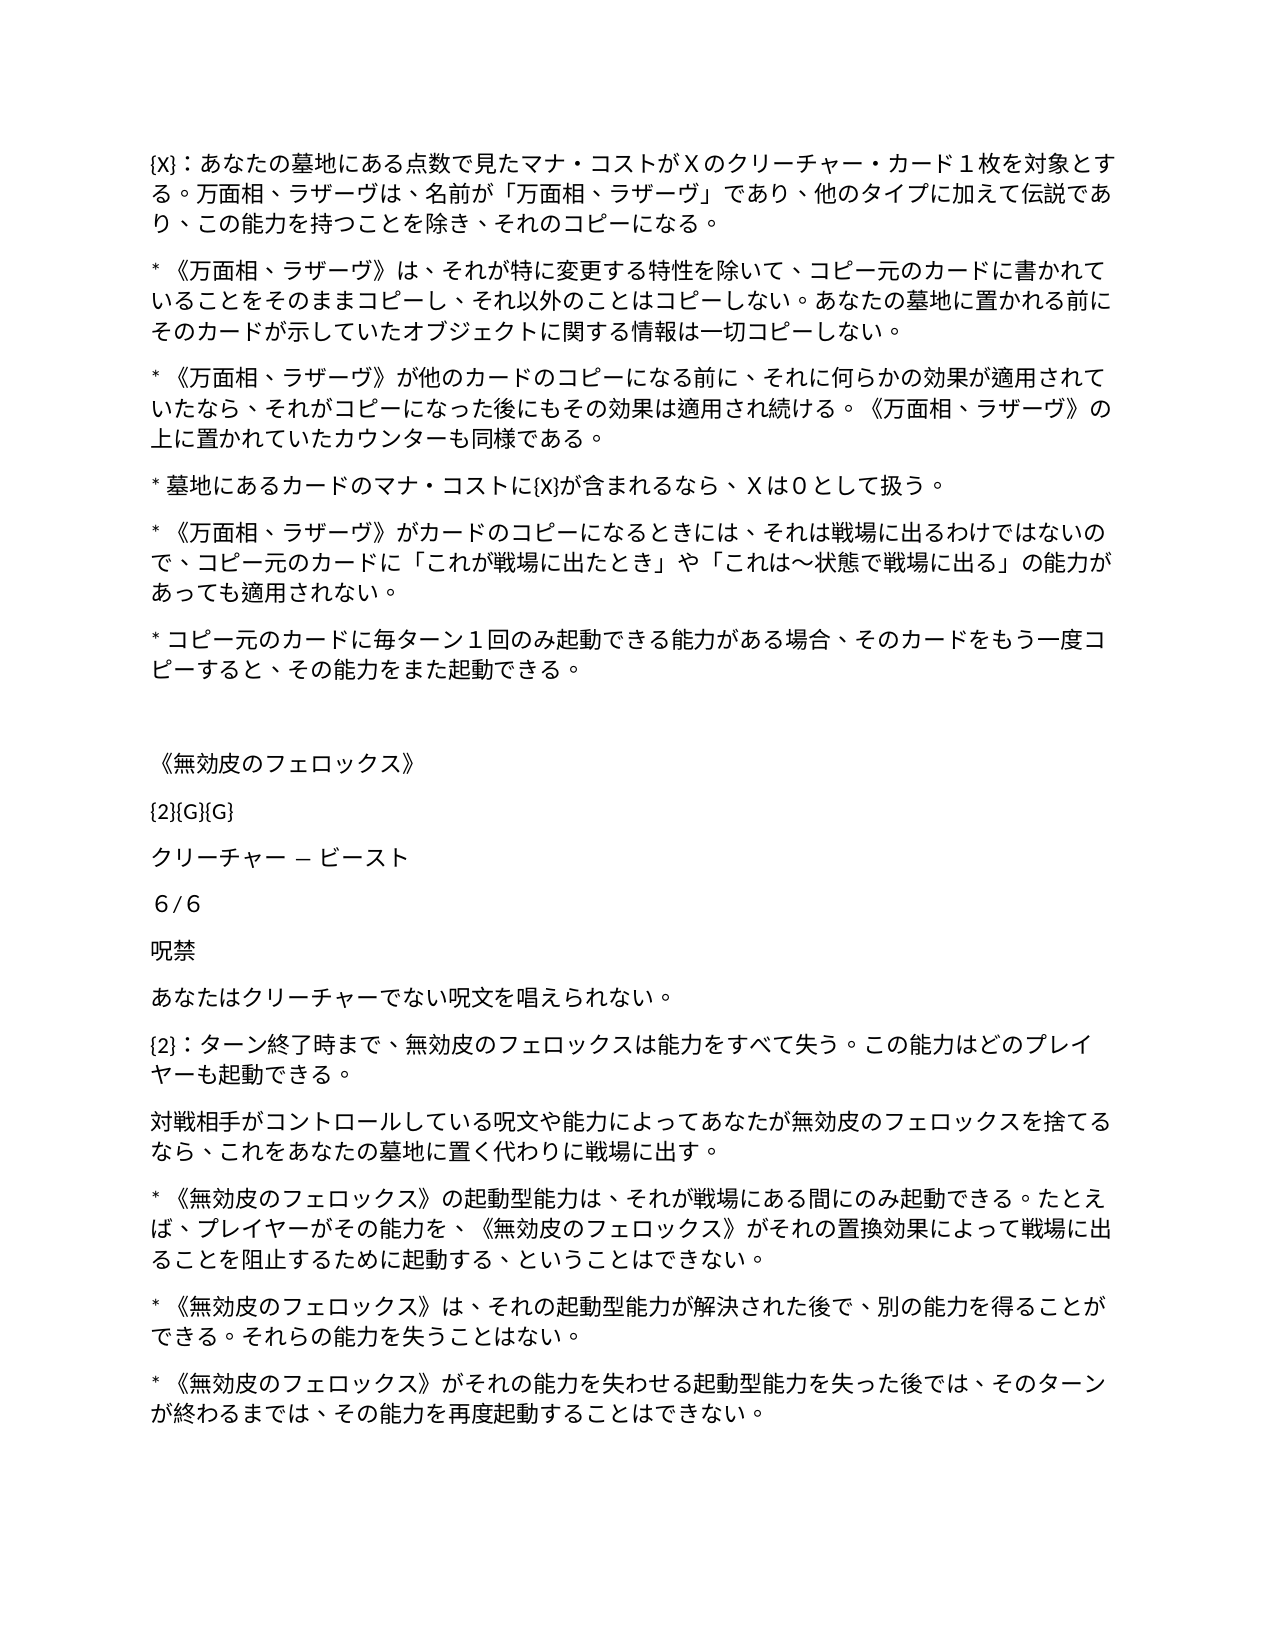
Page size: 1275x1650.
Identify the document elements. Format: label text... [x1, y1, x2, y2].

text クリーチャー ― ビースト [150, 844, 1125, 872]
text * 《万面相、ラザーヴ》が他のカードのコピーになる前に、それに何らかの効果が適用されていたなら、それがコピーになった後にもその効果は適用され続ける。《万面相、ラザーヴ》の上に置かれていたカウンターも同様である。 [150, 364, 1125, 453]
text 対戦相手がコントロールしている呪文や能力によってあなたが無効皮のフェロックスを捨てるなら、これをあなたの墓地に置く代わりに戦場に出す。 [150, 1108, 1125, 1167]
text {X}：あなたの墓地にある点数で見たマナ・コストがＸのクリーチャー・カード１枚を対象とする。万面相、ラザーヴは、名前が「万面相、ラザーヴ」であり、他のタイプに加えて伝説であり、この能力を持つことを除き、それのコピーになる。 [150, 150, 1125, 238]
text * 《無効皮のフェロックス》は、それの起動型能力が解決された後で、別の能力を得ることができる。それらの能力を失うことはない。 [150, 1293, 1125, 1351]
text 呪禁 [150, 937, 1125, 966]
text * 墓地にあるカードのマナ・コストに{X}が含まれるなら、Ｘは０として扱う。 [150, 472, 1125, 500]
text * 《無効皮のフェロックス》の起動型能力は、それが戦場にある間にのみ起動できる。たとえば、プレイヤーがその能力を、《無効皮のフェロックス》がそれの置換効果によって戦場に出ることを阻止するために起動する、ということはできない。 [150, 1185, 1125, 1274]
text * 《万面相、ラザーヴ》がカードのコピーになるときには、それは戦場に出るわけではないので、コピー元のカードに「これが戦場に出たとき」や「これは～状態で戦場に出る」の能力があっても適用されない。 [150, 519, 1125, 607]
text あなたはクリーチャーでない呪文を唱えられない。 [150, 984, 1125, 1012]
text * 《万面相、ラザーヴ》は、それが特に変更する特性を除いて、コピー元のカードに書かれていることをそのままコピーし、それ以外のことはコピーしない。あなたの墓地に置かれる前にそのカードが示していたオブジェクトに関する情報は一切コピーしない。 [150, 257, 1125, 346]
text * 《無効皮のフェロックス》がそれの能力を失わせる起動型能力を失った後では、そのターンが終わるまでは、その能力を再度起動することはできない。 [150, 1370, 1125, 1428]
text {2}：ターン終了時まで、無効皮のフェロックスは能力をすべて失う。この能力はどのプレイヤーも起動できる。 [150, 1031, 1125, 1089]
text ６/６ [150, 891, 1125, 919]
text * コピー元のカードに毎ターン１回のみ起動できる能力がある場合、そのカードをもう一度コピーすると、その能力をまた起動できる。 [150, 626, 1125, 684]
text 《無効皮のフェロックス》 [150, 750, 1125, 778]
text {2}{G}{G} [150, 797, 1125, 825]
